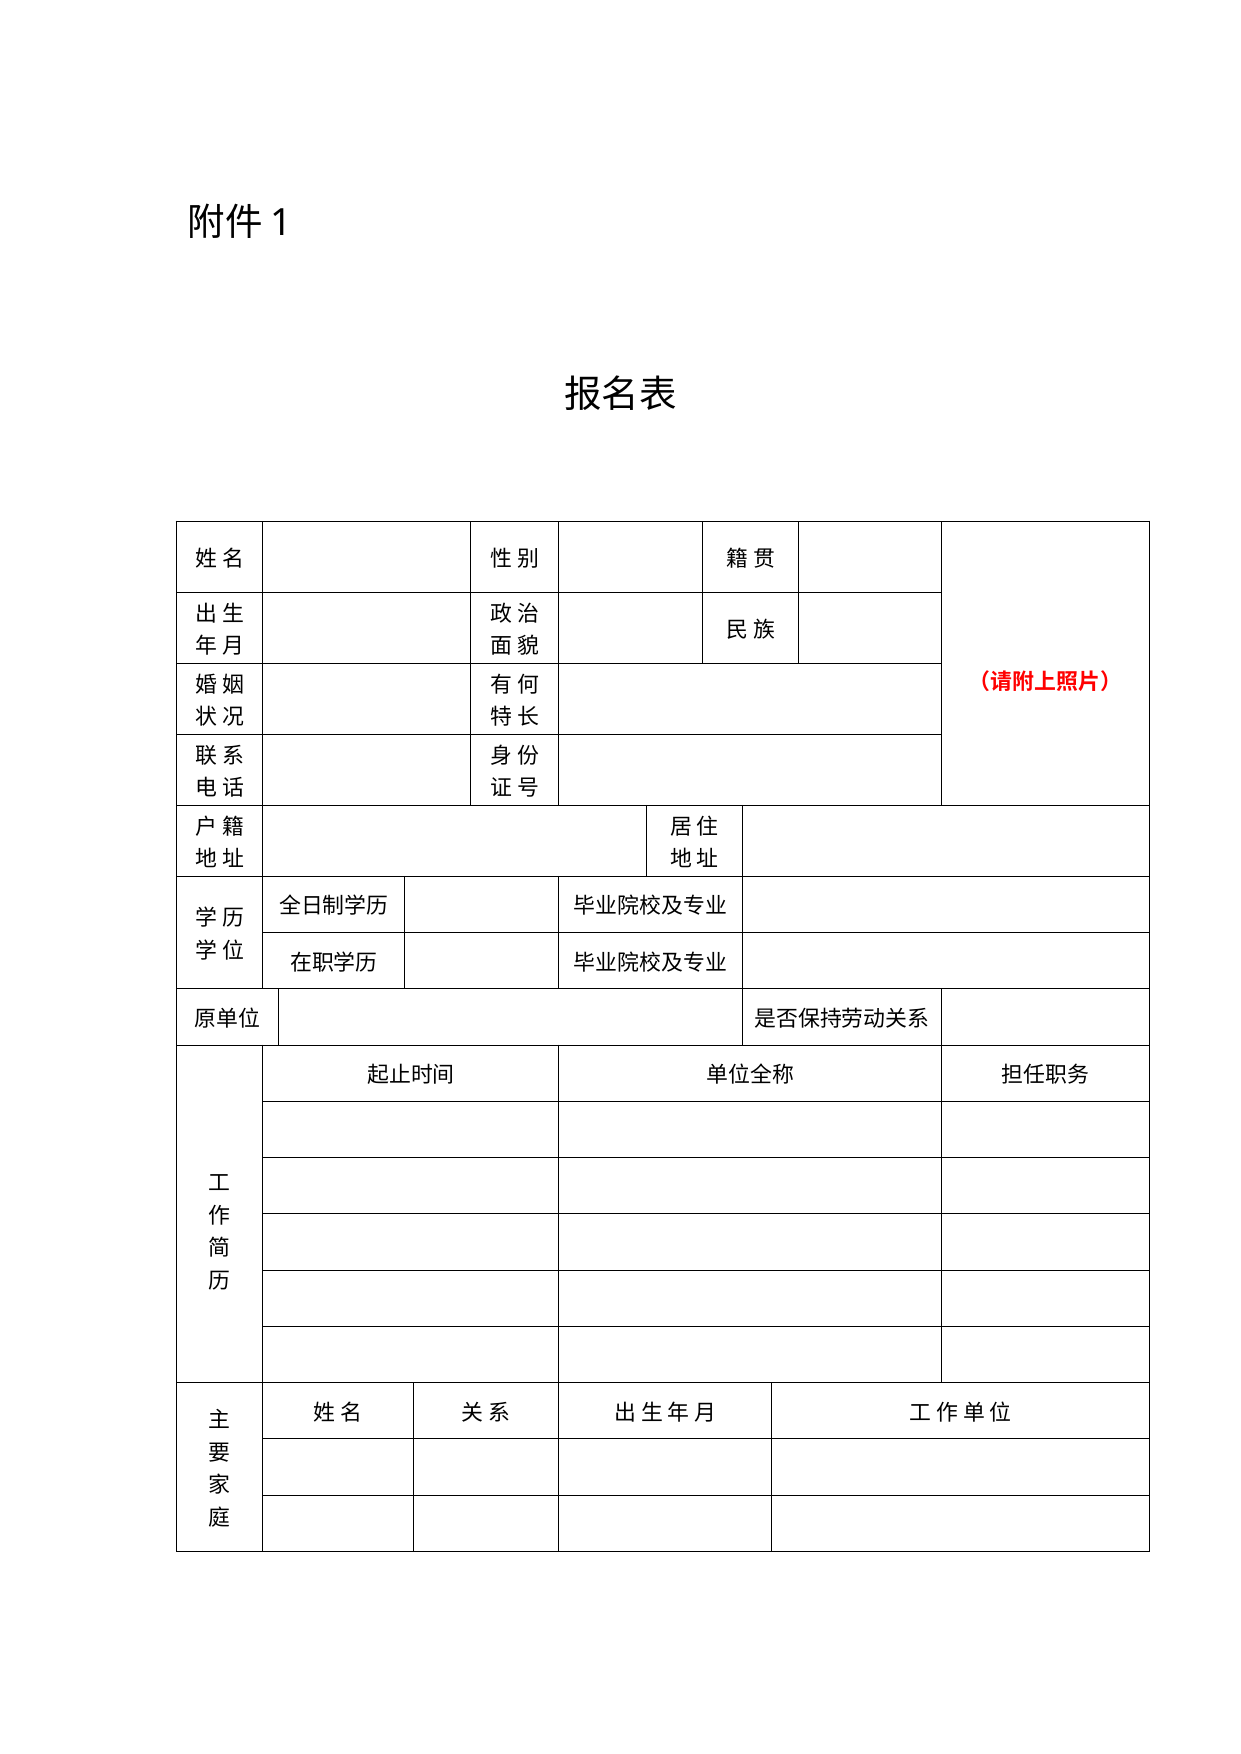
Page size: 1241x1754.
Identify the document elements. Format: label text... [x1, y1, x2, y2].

table_cell 毕业院校及专业 [559, 877, 742, 932]
table_cell 起止时间 [263, 1046, 558, 1101]
table_cell [405, 877, 558, 932]
table_cell [414, 1496, 558, 1551]
table_header [799, 522, 941, 592]
table_cell [559, 593, 702, 663]
table_cell 毕业院校及专业 [559, 933, 742, 988]
table_cell [743, 933, 1149, 988]
table_cell 是否保持劳动关系 [743, 989, 941, 1044]
text 附件1 [187, 187, 1053, 252]
table_cell [263, 1158, 558, 1213]
table_cell [559, 735, 941, 805]
table_cell [279, 989, 742, 1044]
table_cell 在职学历 [263, 933, 404, 988]
table_cell [263, 1102, 558, 1157]
table_header [559, 522, 702, 592]
table_cell 学 历 学 位 [177, 877, 262, 988]
table_header （请附上照片） [942, 522, 1149, 805]
table_cell [942, 1214, 1149, 1269]
table_cell [942, 1327, 1149, 1382]
table_cell 原单位 [177, 989, 278, 1044]
table_cell [263, 1439, 413, 1494]
table_cell [559, 1327, 941, 1382]
table_cell 姓 名 [263, 1383, 413, 1438]
table_cell 主 要 家 庭 成 员 [177, 1383, 262, 1551]
table_cell 单位全称 [559, 1046, 941, 1101]
table_cell [743, 806, 1149, 876]
table_cell 关 系 [414, 1383, 558, 1438]
table_cell [799, 593, 941, 663]
table_cell [263, 664, 470, 734]
text 报名表 [187, 359, 1053, 424]
table_cell [263, 1496, 413, 1551]
table_header [263, 522, 470, 592]
table_cell 出 生 年 月 [177, 593, 262, 663]
table_cell 居 住 地 址 [647, 806, 742, 876]
table_cell [942, 1158, 1149, 1213]
table_header 籍 贯 [703, 522, 798, 592]
table_cell 政 治 面 貌 [471, 593, 558, 663]
table_cell [263, 1271, 558, 1326]
table_cell [559, 1496, 771, 1551]
table_cell 出 生 年 月 [559, 1383, 771, 1438]
table_cell 工 作 单 位 [772, 1383, 1149, 1438]
table_cell [263, 806, 646, 876]
table_cell 担任职务 [942, 1046, 1149, 1101]
table_cell [559, 1271, 941, 1326]
table_cell [942, 989, 1149, 1044]
table_cell 有 何 特 长 [471, 664, 558, 734]
table_cell 联 系 电 话 [177, 735, 262, 805]
table_cell [559, 1158, 941, 1213]
table_cell [772, 1496, 1149, 1551]
table_cell 婚 姻 状 况 [177, 664, 262, 734]
table_cell 户 籍 地 址 [177, 806, 262, 876]
table_header 姓 名 [177, 522, 262, 592]
table_cell [405, 933, 558, 988]
table_cell [743, 877, 1149, 932]
table_cell [414, 1439, 558, 1494]
table_cell [559, 1214, 941, 1269]
table_header 性 别 [471, 522, 558, 592]
table_cell [263, 735, 470, 805]
table_cell [263, 1327, 558, 1382]
table_cell [942, 1271, 1149, 1326]
table_cell 全日制学历 [263, 877, 404, 932]
table_cell [559, 1439, 771, 1494]
table_cell 工 作 简 历 [177, 1046, 262, 1382]
table_cell [942, 1102, 1149, 1157]
table_cell 民 族 [703, 593, 798, 663]
table_cell [263, 1214, 558, 1269]
table_cell 身 份 证 号 [471, 735, 558, 805]
table_cell [772, 1439, 1149, 1494]
table_cell [559, 664, 941, 734]
table_cell [263, 593, 470, 663]
table_cell [559, 1102, 941, 1157]
